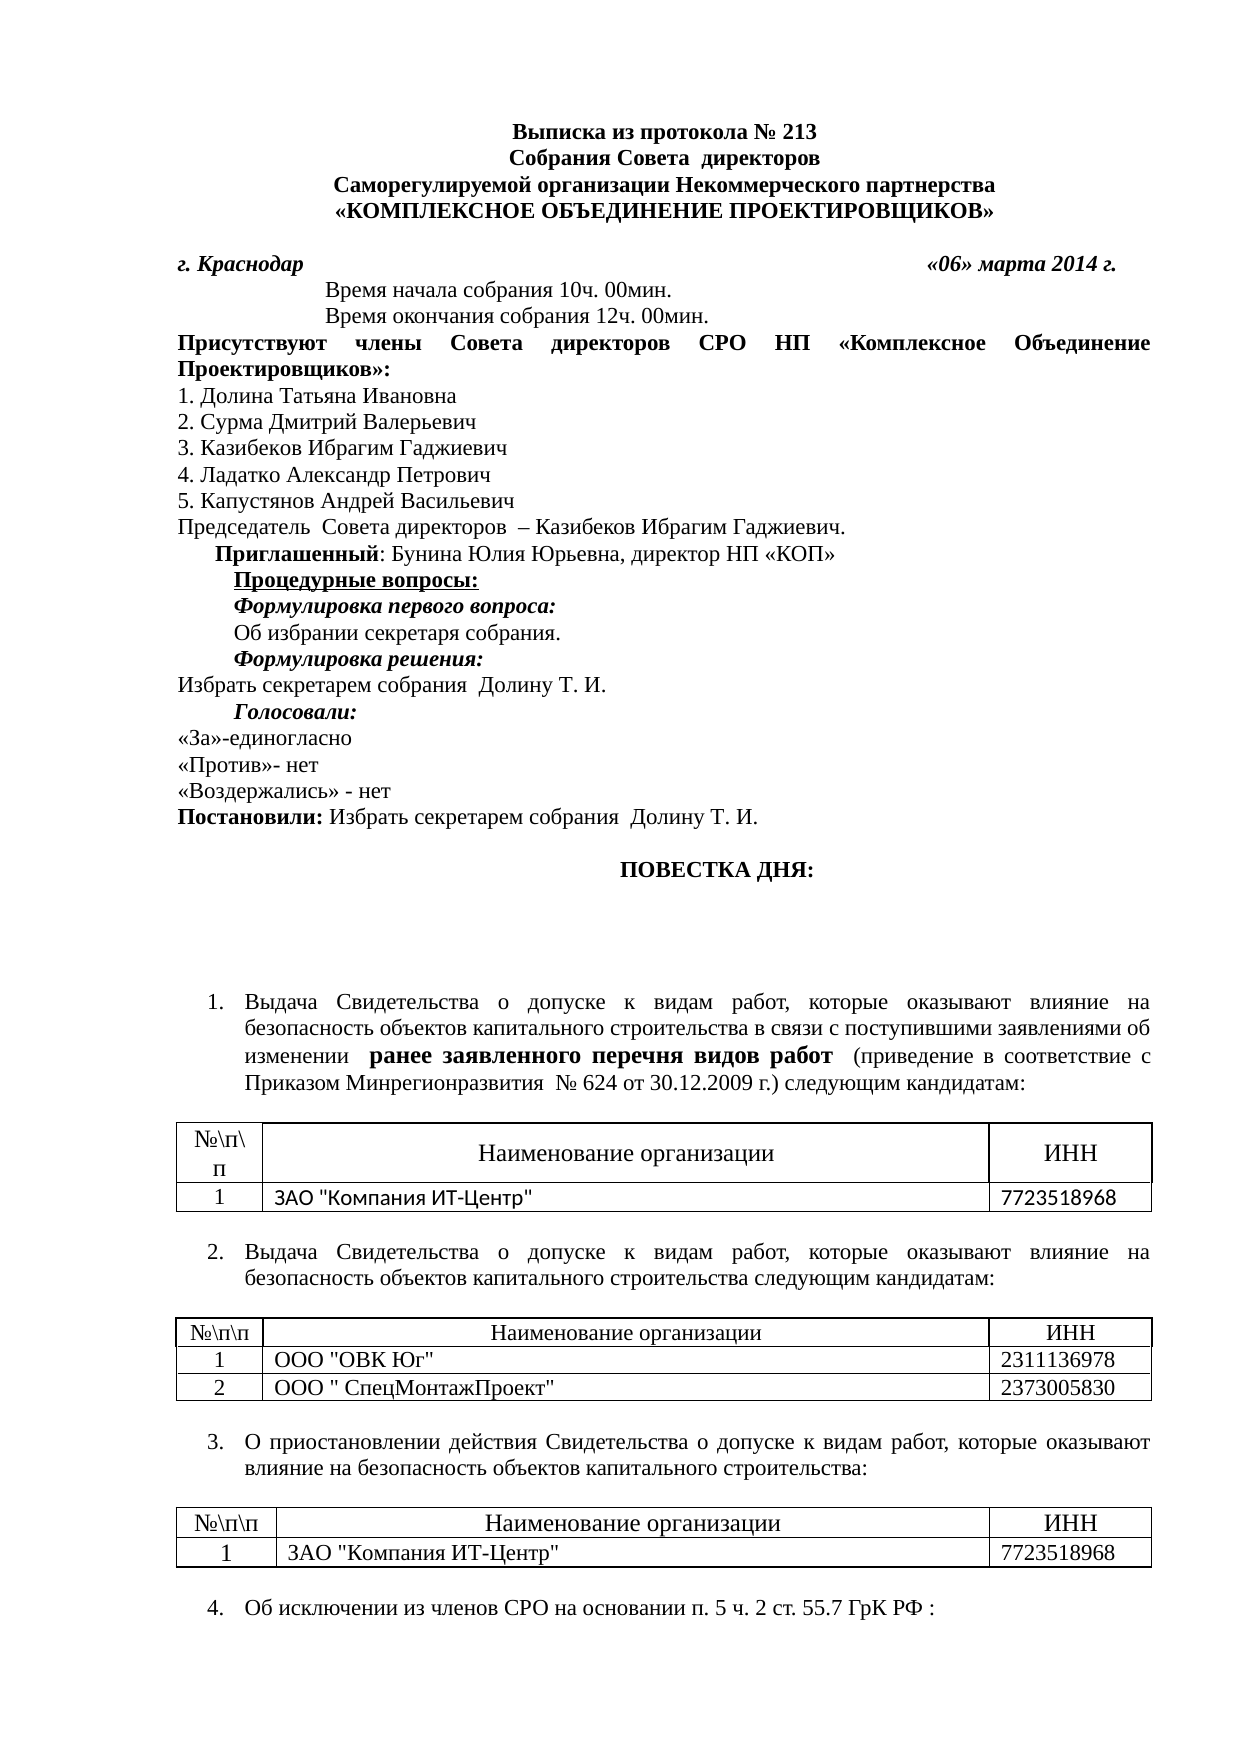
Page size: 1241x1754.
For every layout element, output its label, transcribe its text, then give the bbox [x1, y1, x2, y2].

table_cell 7723518968 [990, 1182, 1151, 1211]
table_header №\п\п [177, 1123, 262, 1182]
table_cell ЗАО "Компания ИТ-Центр" [263, 1183, 989, 1211]
table_cell 1 [177, 1347, 262, 1373]
table_header ИНН [990, 1124, 1151, 1182]
table_cell 1 [177, 1538, 276, 1566]
text г. Краснодар «06» марта 2014 г. [177, 250, 1152, 276]
table_cell ООО " СпецМонтажПроект" [263, 1374, 989, 1400]
text 1. Долина Татьяна Ивановна [177, 382, 1152, 408]
text Избрать секретарем собрания Долину Т. И. [177, 672, 1152, 698]
table_header №\п\п [177, 1319, 262, 1346]
table_header ИНН [990, 1508, 1151, 1537]
table_header №\п\п [177, 1508, 276, 1537]
text Приглашенный: Бунина Юлия Юрьевна, директор НП «КОП» [215, 540, 1152, 566]
text 3. Казибеков Ибрагим Гаджиевич [177, 434, 1152, 461]
table_header ИНН [990, 1319, 1151, 1346]
text Процедурные вопросы: [177, 566, 1152, 592]
text 5. Капустянов Андрей Васильевич [177, 487, 1152, 513]
text Формулировка решения: [177, 645, 1152, 672]
table_cell 2 [177, 1374, 262, 1400]
text Собрания Совета директоров [177, 144, 1152, 171]
table_cell ООО "ОВК Юг" [263, 1347, 989, 1373]
text Присутствуют члены Совета директоров СРО НП «Комплексное Объединение Проектировщиков»: [177, 329, 1152, 382]
table_header Наименование организации [263, 1124, 988, 1182]
text 4. Ладатко Александр Петрович [177, 461, 1152, 487]
table_header Наименование организации [277, 1508, 989, 1537]
text «За»-единогласно [177, 724, 1152, 751]
text Время окончания собрания 12ч. 00мин. [177, 303, 1152, 329]
table_cell 2373005830 [990, 1373, 1151, 1400]
table_cell 2311136978 [990, 1346, 1151, 1373]
list Об исключении из членов СРО на основании п. 5 ч. 2 ст. 55.7 ГрК РФ : [207, 1594, 1152, 1620]
text Саморегулируемой организации Некоммерческого партнерства [177, 171, 1152, 197]
text Председатель Совета директоров – Казибеков Ибрагим Гаджиевич. [177, 513, 1152, 540]
text Постановили: Избрать секретарем собрания Долину Т. И. [177, 803, 1152, 830]
text Об избрании секретаря собрания. [177, 619, 1152, 645]
text «КОМПЛЕКСНОЕ ОБЪЕДИНЕНИЕ ПРОЕКТИРОВЩИКОВ» [177, 197, 1152, 223]
table_cell 7723518968 [990, 1538, 1151, 1566]
text Формулировка первого вопроса: [177, 592, 1152, 619]
table_cell ЗАО "Компания ИТ-Центр" [277, 1538, 989, 1566]
text Голосовали: [177, 698, 1152, 724]
table_header Наименование организации [264, 1319, 988, 1346]
table_cell 1 [177, 1183, 262, 1211]
text «Воздержались» - нет [177, 777, 1152, 803]
list Выдача Свидетельства о допуске к видам работ, которые оказывают влияние на безопасность объектов капитального строительства следующим кандидатам: [207, 1238, 1152, 1291]
list О приостановлении действия Свидетельства о допуске к видам работ, которые оказывают влияние на безопасность объектов капитального строительства: [207, 1428, 1152, 1480]
text 2. Сурма Дмитрий Валерьевич [177, 408, 1152, 434]
list Выдача Свидетельства о допуске к видам работ, которые оказывают влияние на безопасность объектов капитального строительства в связи с поступившими заявлениями об изменении ранее заявленного перечня видов работ (приведение в соответствие с Приказом Минрегионразвития № 624 от 30.12.2009 г.) следующим кандидатам: [207, 988, 1152, 1096]
text «Против»- нет [177, 751, 1152, 777]
text ПОВЕСТКА ДНЯ: [177, 856, 1152, 882]
text Время начала собрания 10ч. 00мин. [177, 276, 1152, 303]
text Выписка из протокола № 213 [177, 118, 1152, 144]
